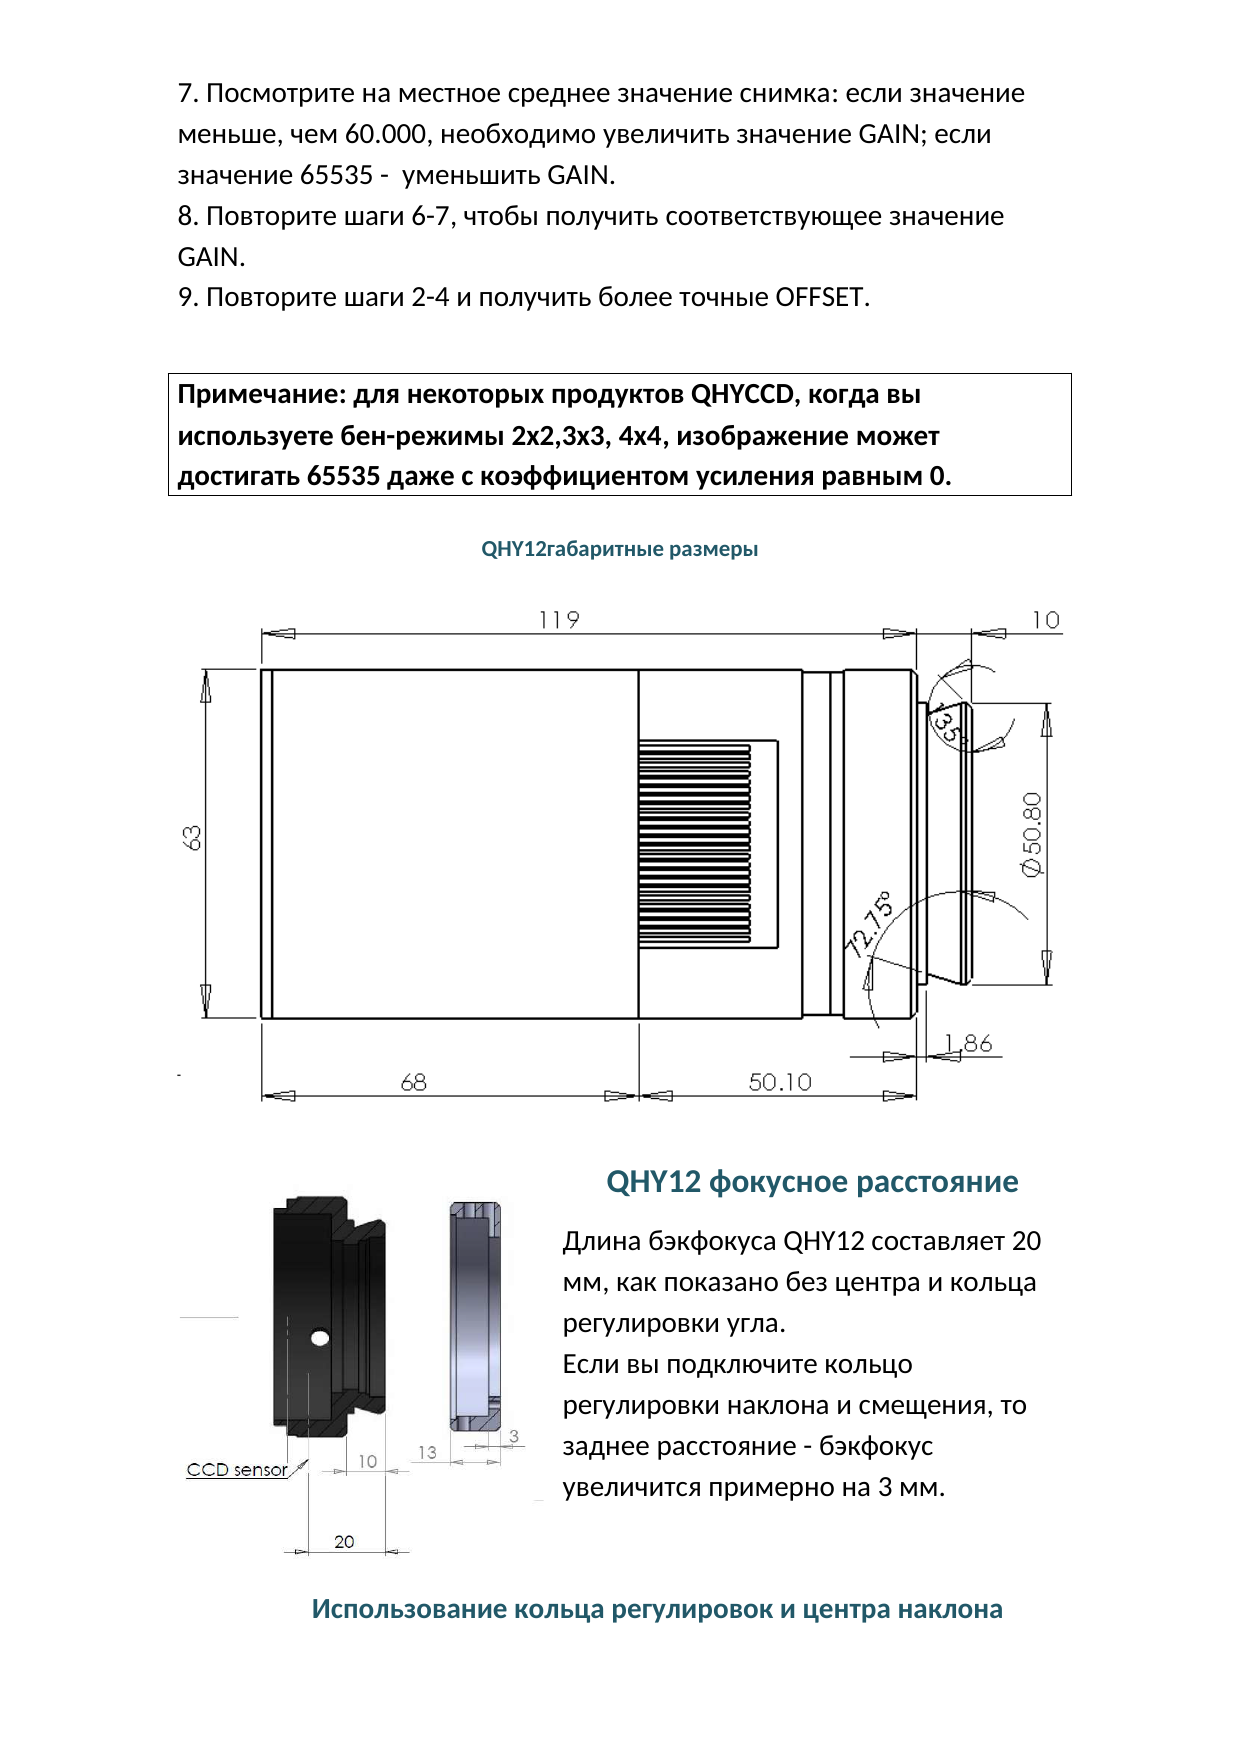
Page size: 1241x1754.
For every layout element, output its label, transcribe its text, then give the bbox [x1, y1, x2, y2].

list Использование кольца регулировок и центра наклона [252, 1591, 1063, 1626]
text QHY12 фокусное расстояние [177, 1161, 1063, 1201]
list QHY12габаритные размеры [177, 534, 1063, 562]
list Примечание: для некоторых продуктов QHYCCD, когда вы используете бен-режимы 2x2,3x3, 4x4, изображение может достигать 65535 даже с коэффициентом усиления равным 0. [169, 374, 1071, 495]
list Длина бэкфокуса QHY12 составляет 20 мм, как показано без центра и кольца регулировки угла. Если вы подключите кольцо регулировки наклона и смещения, то заднее расстояние - бэкфокус увеличится примерно на 3 мм. [544, 1222, 1063, 1503]
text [177, 74, 1063, 314]
